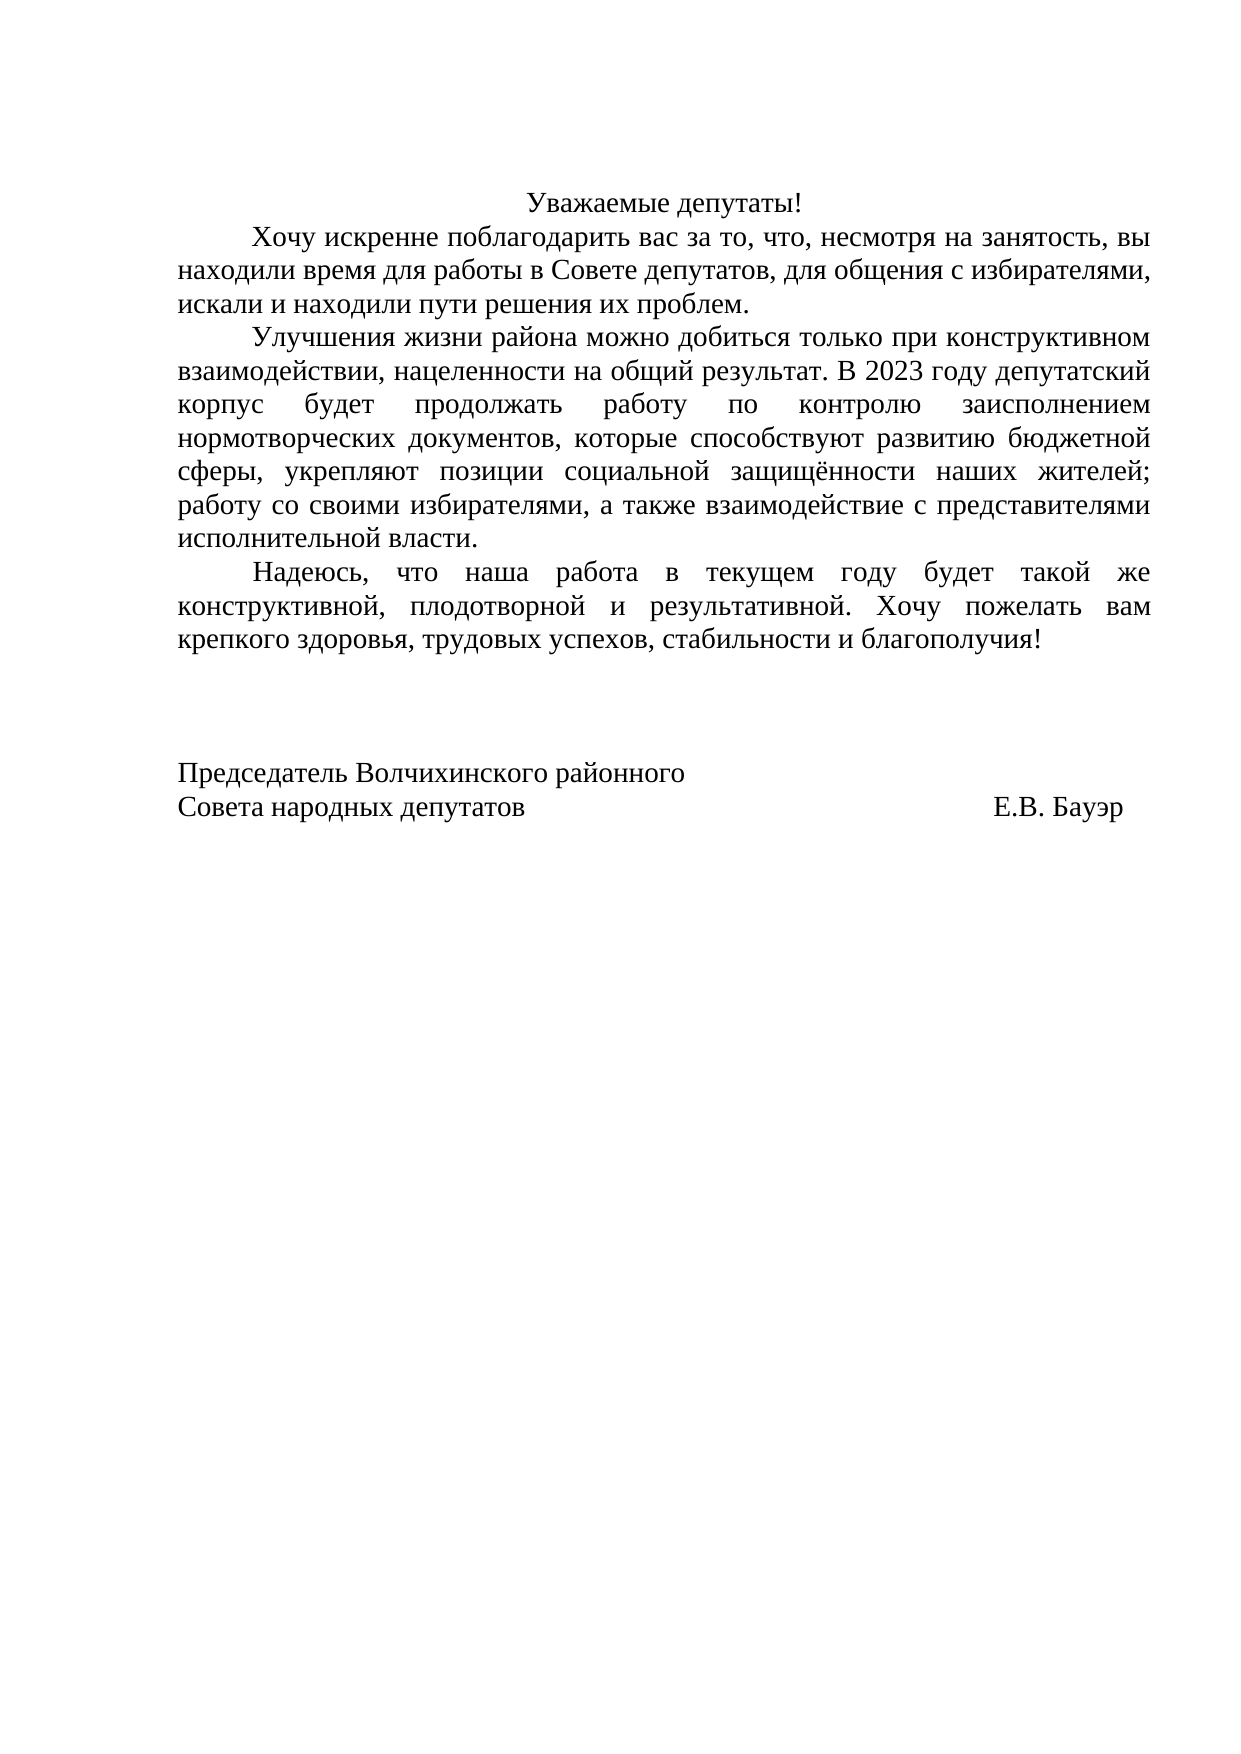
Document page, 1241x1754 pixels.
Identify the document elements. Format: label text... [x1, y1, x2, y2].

text Председатель Волчихинского районного [177, 755, 1152, 789]
text Улучшения жизни района можно добиться только при конструктивном взаимодействии, нацеленности на общий результат. В 2023 году депутатский корпус будет продолжать работу по контролю заисполнением нормотворческих документов, которые способствуют развитию бюджетной сферы, укрепляют позиции социальной защищённости наших жителей; работу со своими избирателями, а также взаимодействие с представителями исполнительной власти. [177, 319, 1152, 554]
text Хочу искренне поблагодарить вас за то, что, несмотря на занятость, вы находили время для работы в Совете депутатов, для общения с избирателями, искали и находили пути решения их проблем. [177, 219, 1152, 319]
list Уважаемые депутаты! [177, 185, 1152, 219]
text Совета народных депутатов Е.В. Бауэр [177, 789, 1152, 822]
text Надеюсь, что наша работа в текущем году будет такой же конструктивной, плодотворной и результативной. Хочу пожелать вам крепкого здоровья, трудовых успехов, стабильности и благополучия! [177, 554, 1152, 655]
